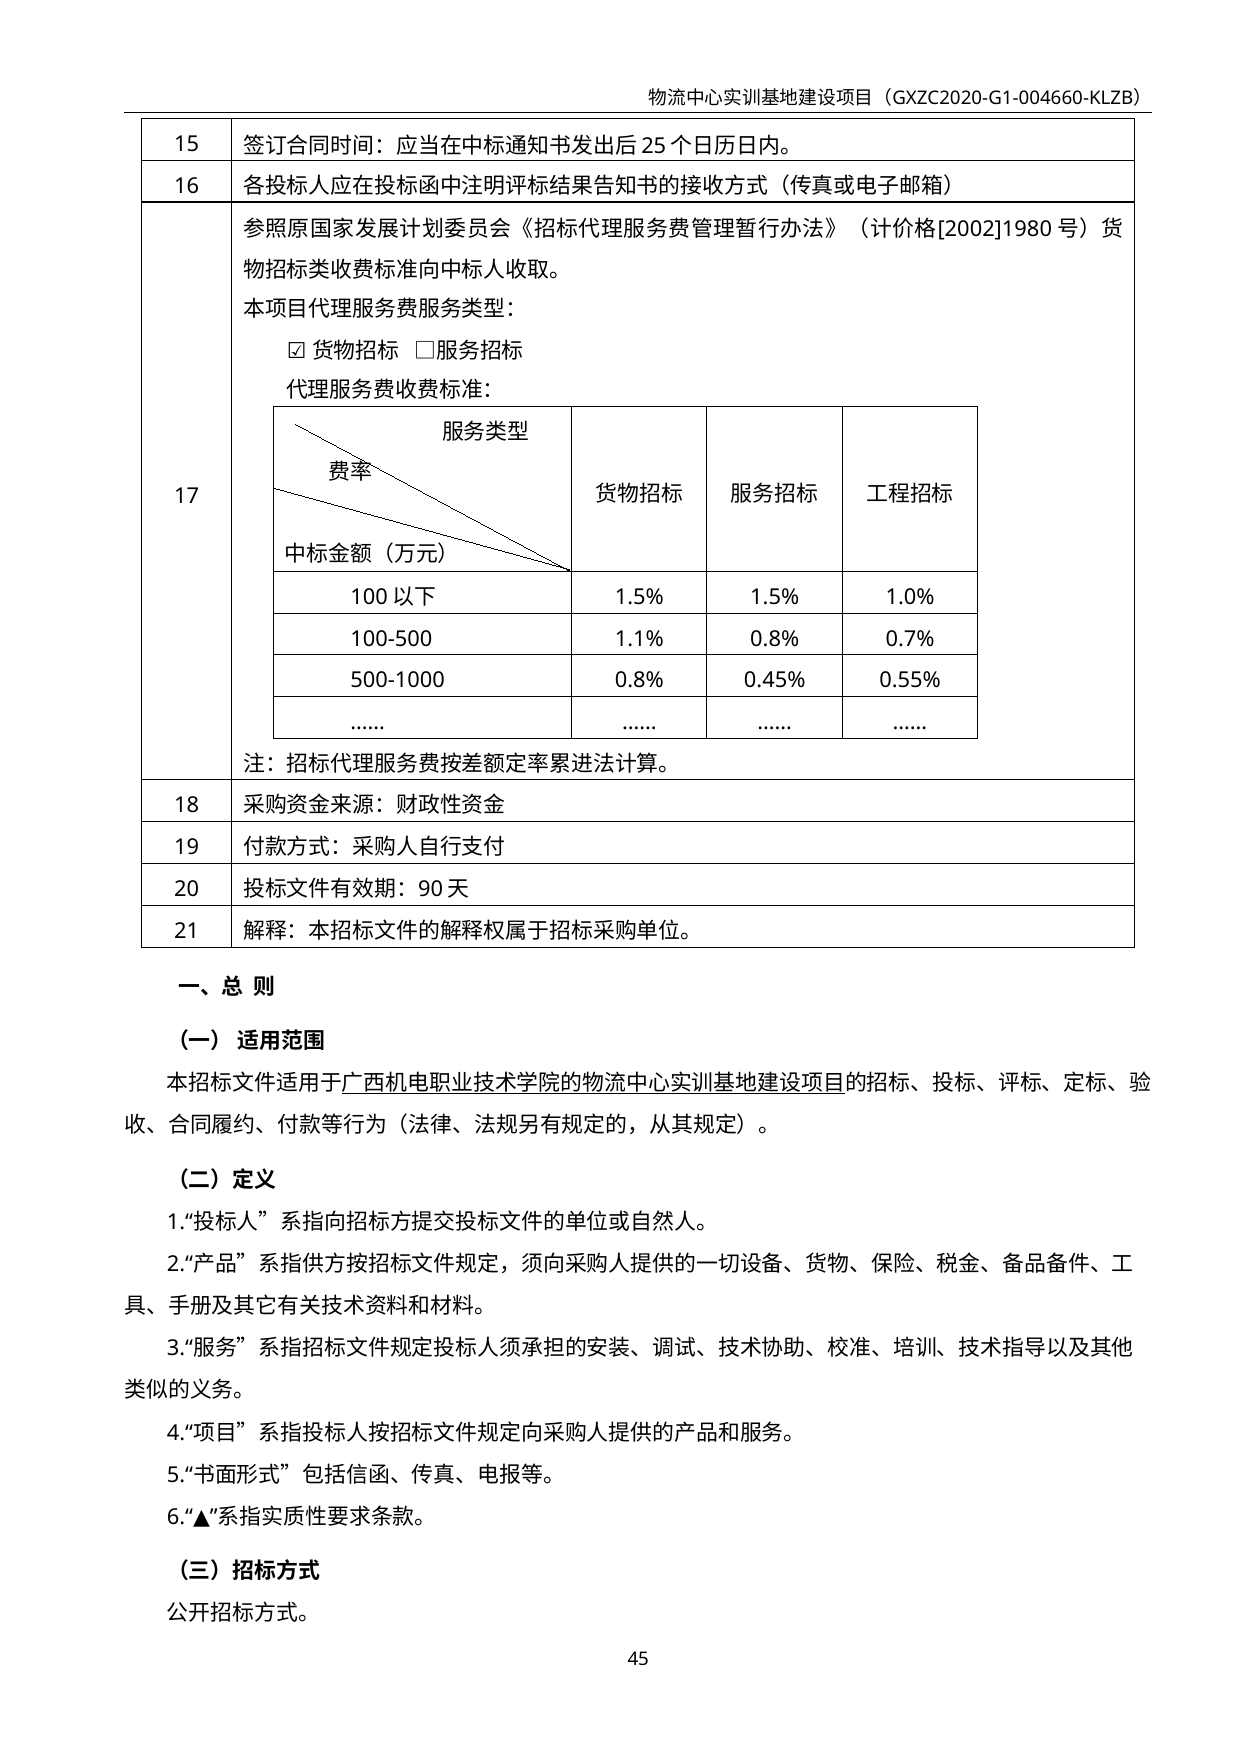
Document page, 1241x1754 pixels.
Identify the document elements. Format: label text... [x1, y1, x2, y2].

table_cell 付款方式：采购人自行支付 [232, 822, 1134, 862]
text 4.“项目”系指投标人按招标文件规定向采购人提供的产品和服务。 [124, 1406, 1152, 1448]
table_cell 21 [142, 906, 231, 947]
text 公开招标方式。 [124, 1587, 1152, 1629]
table_cell 19 [142, 822, 231, 862]
text 6.“▲”系指实质性要求条款。 [124, 1490, 1152, 1532]
table_cell 15 [142, 119, 231, 160]
text （一） 适用范围 [124, 1015, 1152, 1057]
text 一、总 则 [124, 960, 1152, 1002]
table_cell 签订合同时间：应当在中标通知书发出后25个日历日内。 [232, 119, 1134, 160]
text 2.“产品”系指供方按招标文件规定，须向采购人提供的一切设备、货物、保险、税金、备品备件、工具、手册及其它有关技术资料和材料。 [124, 1238, 1152, 1322]
text （三）招标方式 [124, 1545, 1152, 1587]
table_cell 18 [142, 780, 231, 821]
table_cell 解释：本招标文件的解释权属于招标采购单位。 [232, 906, 1134, 947]
text 5.“书面形式”包括信函、传真、电报等。 [124, 1448, 1152, 1490]
table_cell 17 [142, 203, 231, 779]
table_cell 20 [142, 864, 231, 905]
table_cell 16 [142, 161, 231, 201]
text 1.“投标人”系指向招标方提交投标文件的单位或自然人。 [124, 1196, 1152, 1238]
table_cell 采购资金来源：财政性资金 [232, 780, 1134, 821]
table_cell 各投标人应在投标函中注明评标结果告知书的接收方式（传真或电子邮箱） [232, 161, 1134, 201]
text 本招标文件适用于广西机电职业技术学院的物流中心实训基地建设项目的招标、投标、评标、定标、验收、合同履约、付款等行为（法律、法规另有规定的，从其规定）。 [124, 1057, 1152, 1141]
text （二）定义 [124, 1154, 1152, 1196]
table_cell 投标文件有效期：90天 [232, 864, 1134, 905]
text 3.“服务”系指招标文件规定投标人须承担的安装、调试、技术协助、校准、培训、技术指导以及其他类似的义务。 [124, 1322, 1152, 1406]
table_cell 参照原国家发展计划委员会《招标代理服务费管理暂行办法》（计价格[2002]1980号）货物招标类收费标准向中标人收取。 本项目代理服务费服务类型： ☑ 货物招标 □服务招标 代理服务费收费标准： 注：招标代理服务费按差额定率累进法计算。 [232, 203, 1134, 779]
